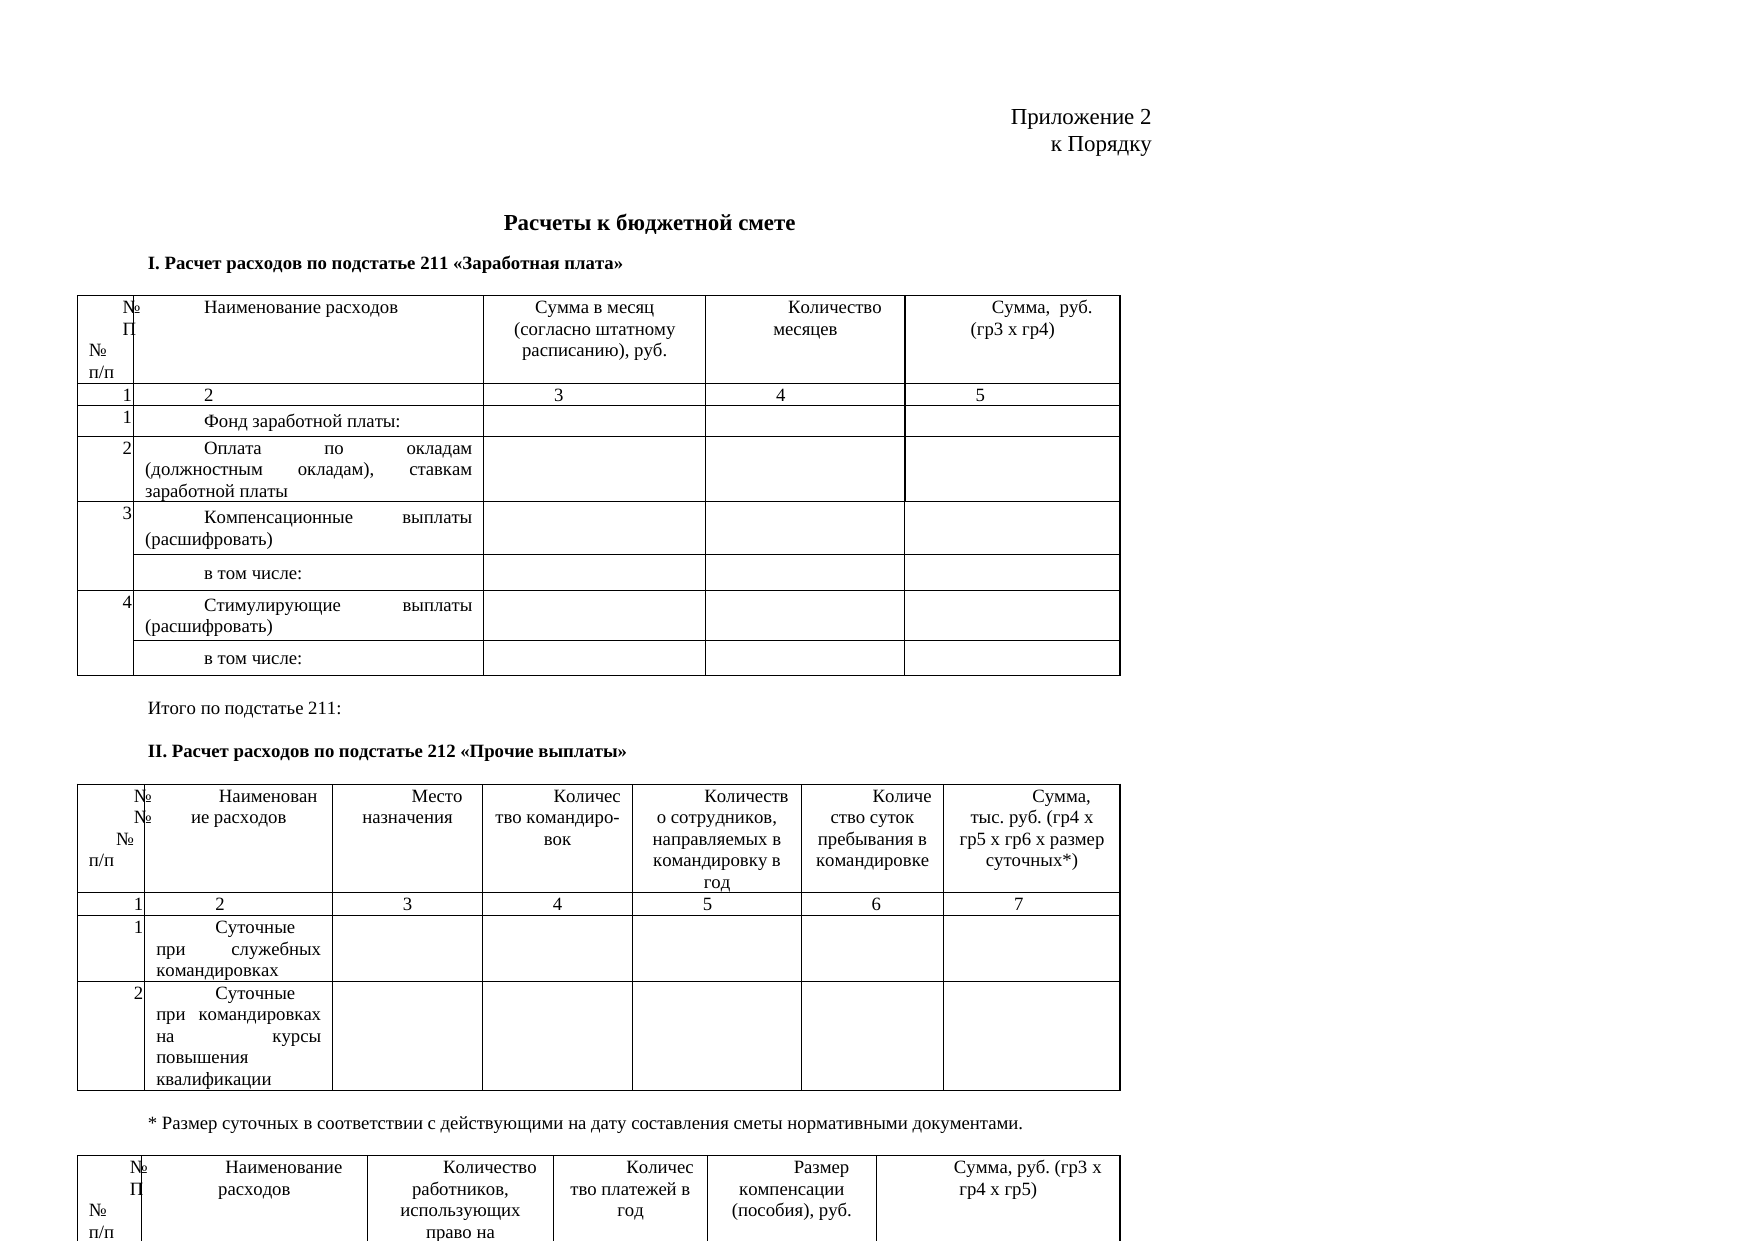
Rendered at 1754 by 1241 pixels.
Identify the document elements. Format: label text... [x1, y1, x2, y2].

table_cell 2 [145, 893, 332, 915]
table_cell Оплата по окладам (должностным окладам), ставкам заработной платы [134, 437, 483, 501]
table_header Количество командиро-вок [483, 785, 632, 892]
table_cell 2 [78, 982, 144, 1089]
table_cell [706, 406, 904, 436]
table_cell 1 [78, 893, 144, 915]
table_cell 3 [333, 893, 482, 915]
table_cell [484, 591, 705, 639]
table_cell [706, 555, 904, 590]
table_cell [483, 916, 632, 981]
table_header № П№ п/п [78, 296, 133, 382]
table_cell Компенсационные выплаты (расшифровать) [134, 502, 483, 554]
table_cell 5 [633, 893, 801, 915]
table_header Сумма, руб. (гр3 x гр4 х гр5) [877, 1156, 1119, 1240]
table_cell [484, 555, 705, 590]
table_cell [484, 437, 705, 501]
table_cell [633, 916, 801, 981]
table_cell [802, 916, 943, 981]
text * Размер суточных в соответствии с действующими на дату составления сметы нормативными документами. [89, 1112, 1152, 1134]
table_header Наименование расходов [145, 785, 332, 892]
table_cell 2 [78, 437, 133, 501]
text Итого по подстатье 211: [89, 697, 1152, 719]
table_cell [906, 406, 1119, 436]
table_header Количество работников, использующих право на компенсацию (пособие) [368, 1156, 553, 1240]
table_header Сумма, тыс. руб. (гр4 x гр5 х гр6 х размер суточных*) [944, 785, 1119, 892]
table_cell [944, 982, 1119, 1089]
table_cell [706, 502, 904, 554]
table_header № П№ п/п [78, 1156, 141, 1240]
table_cell [484, 502, 705, 554]
table_cell 7 [944, 893, 1119, 915]
table_cell Стимулирующие выплаты (расшифровать) [134, 591, 483, 639]
table_cell [906, 437, 1119, 501]
table_cell 4 [483, 893, 632, 915]
table_cell Суточные при служебных командировках [145, 916, 332, 981]
table_cell [706, 591, 904, 639]
table_header Наименование расходов [142, 1156, 367, 1240]
table_cell [484, 641, 705, 674]
table_cell [944, 916, 1119, 981]
table_header Количество суток пребывания в командировке [802, 785, 943, 892]
table_header Количество месяцев [706, 296, 904, 382]
table_header Сумма в месяц (согласно штатному расписанию), руб. [484, 296, 705, 382]
text к Порядку [89, 130, 1152, 156]
text Приложение 2 [89, 103, 1152, 130]
table_cell 4 [78, 591, 133, 674]
table_cell [905, 502, 1119, 554]
table_cell [333, 982, 482, 1089]
table_cell 1 [78, 916, 144, 981]
table_cell [802, 982, 943, 1089]
table_cell [484, 406, 705, 436]
table_header Количество платежей в год [554, 1156, 707, 1240]
text II. Расчет расходов по подстатье 212 «Прочие выплаты» [89, 740, 1152, 762]
table_header Количество сотрудников, направляемых в командировку в год [633, 785, 801, 892]
table_header Наименование расходов [134, 296, 483, 382]
table_header Сумма, руб. (гр3 x гр4) [906, 296, 1119, 382]
table_cell 6 [802, 893, 943, 915]
table_cell в том числе: [134, 641, 483, 674]
table_cell Фонд заработной платы: [134, 406, 483, 436]
table_cell 3 [78, 502, 133, 590]
table_header № № № п/п [78, 785, 144, 892]
table_header Размер компенсации (пособия), руб. [708, 1156, 876, 1240]
table_cell Суточные при командировках на курсы повышения квалификации [145, 982, 332, 1089]
table_header Место назначения [333, 785, 482, 892]
table_cell [905, 641, 1119, 674]
table_cell [333, 916, 482, 981]
table_cell [706, 641, 904, 674]
table_cell 5 [906, 384, 1119, 405]
table_cell [706, 437, 904, 501]
table_cell в том числе: [134, 555, 483, 590]
table_cell 1 [78, 384, 133, 405]
table_cell 1 [78, 406, 133, 436]
text Расчеты к бюджетной смете [89, 209, 1152, 235]
table_cell 3 [484, 384, 705, 405]
table_cell [905, 591, 1119, 639]
table_cell [905, 555, 1119, 590]
table_cell [633, 982, 801, 1089]
text I. Расчет расходов по подстатье 211 «Заработная плата» [89, 252, 1152, 273]
table_cell [483, 982, 632, 1089]
table_cell 2 [134, 384, 483, 405]
table_cell 4 [706, 384, 904, 405]
